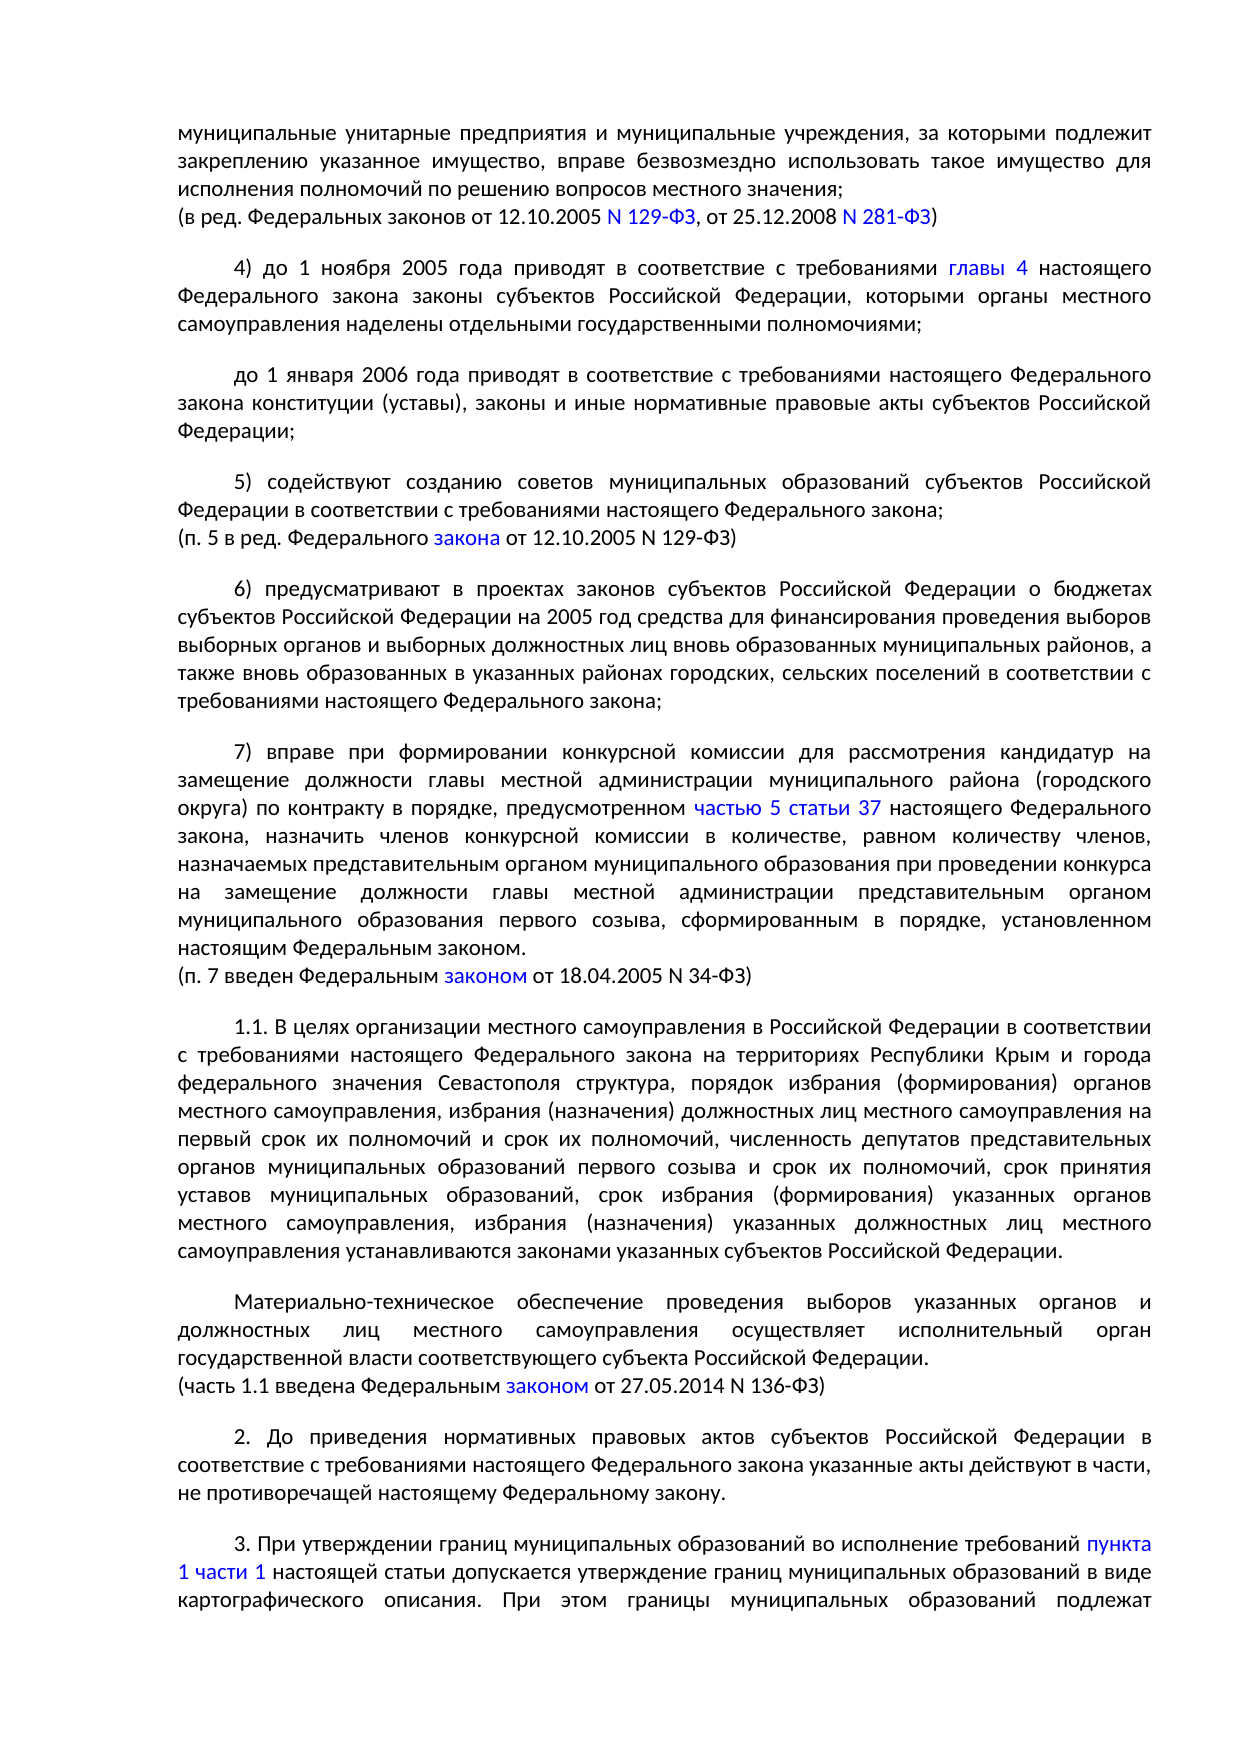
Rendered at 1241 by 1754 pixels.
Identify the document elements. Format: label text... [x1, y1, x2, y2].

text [177, 1529, 1152, 1613]
text 6) предусматривают в проектах законов субъектов Российской Федерации о бюджетах субъектов Российской Федерации на 2005 год средства для финансирования проведения выборов выборных органов и выборных должностных лиц вновь образованных муниципальных районов, а также вновь образованных в указанных районах городских, сельских поселений в соответствии с требованиями настоящего Федерального закона; [177, 574, 1152, 714]
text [177, 118, 1152, 202]
text 5) содействуют созданию советов муниципальных образований субъектов Российской Федерации в соответствии с требованиями настоящего Федерального закона; [177, 467, 1152, 523]
text 7) вправе при формировании конкурсной комиссии для рассмотрения кандидатур на замещение должности главы местной администрации муниципального района (городского округа) по контракту в порядке, предусмотренном частью 5 статьи 37 настоящего Федерального закона, назначить членов конкурсной комиссии в количестве, равном количеству членов, назначаемых представительным органом муниципального образования при проведении конкурса на замещение должности главы местной администрации представительным органом муниципального образования первого созыва, сформированным в порядке, установленном настоящим Федеральным законом. [177, 737, 1152, 961]
text (п. 5 в ред. Федерального закона от 12.10.2005 N 129-ФЗ) [177, 523, 1152, 551]
text (в ред. Федеральных законов от 12.10.2005 N 129-ФЗ, от 25.12.2008 N 281-ФЗ) [177, 202, 1152, 230]
text (часть 1.1 введена Федеральным законом от 27.05.2014 N 136-ФЗ) [177, 1371, 1152, 1399]
text 4) до 1 ноября 2005 года приводят в соответствие с требованиями главы 4 настоящего Федерального закона законы субъектов Российской Федерации, которыми органы местного самоуправления наделены отдельными государственными полномочиями; [177, 253, 1152, 337]
text 1.1. В целях организации местного самоуправления в Российской Федерации в соответствии с требованиями настоящего Федерального закона на территориях Республики Крым и города федерального значения Севастополя структура, порядок избрания (формирования) органов местного самоуправления, избрания (назначения) должностных лиц местного самоуправления на первый срок их полномочий и срок их полномочий, численность депутатов представительных органов муниципальных образований первого созыва и срок их полномочий, срок принятия уставов муниципальных образований, срок избрания (формирования) указанных органов местного самоуправления, избрания (назначения) указанных должностных лиц местного самоуправления устанавливаются законами указанных субъектов Российской Федерации. [177, 1012, 1152, 1264]
text до 1 января 2006 года приводят в соответствие с требованиями настоящего Федерального закона конституции (уставы), законы и иные нормативные правовые акты субъектов Российской Федерации; [177, 360, 1152, 444]
text (п. 7 введен Федеральным законом от 18.04.2005 N 34-ФЗ) [177, 961, 1152, 989]
text Материально-техническое обеспечение проведения выборов указанных органов и должностных лиц местного самоуправления осуществляет исполнительный орган государственной власти соответствующего субъекта Российской Федерации. [177, 1287, 1152, 1371]
text 2. До приведения нормативных правовых актов субъектов Российской Федерации в соответствие с требованиями настоящего Федерального закона указанные акты действуют в части, не противоречащей настоящему Федеральному закону. [177, 1422, 1152, 1506]
